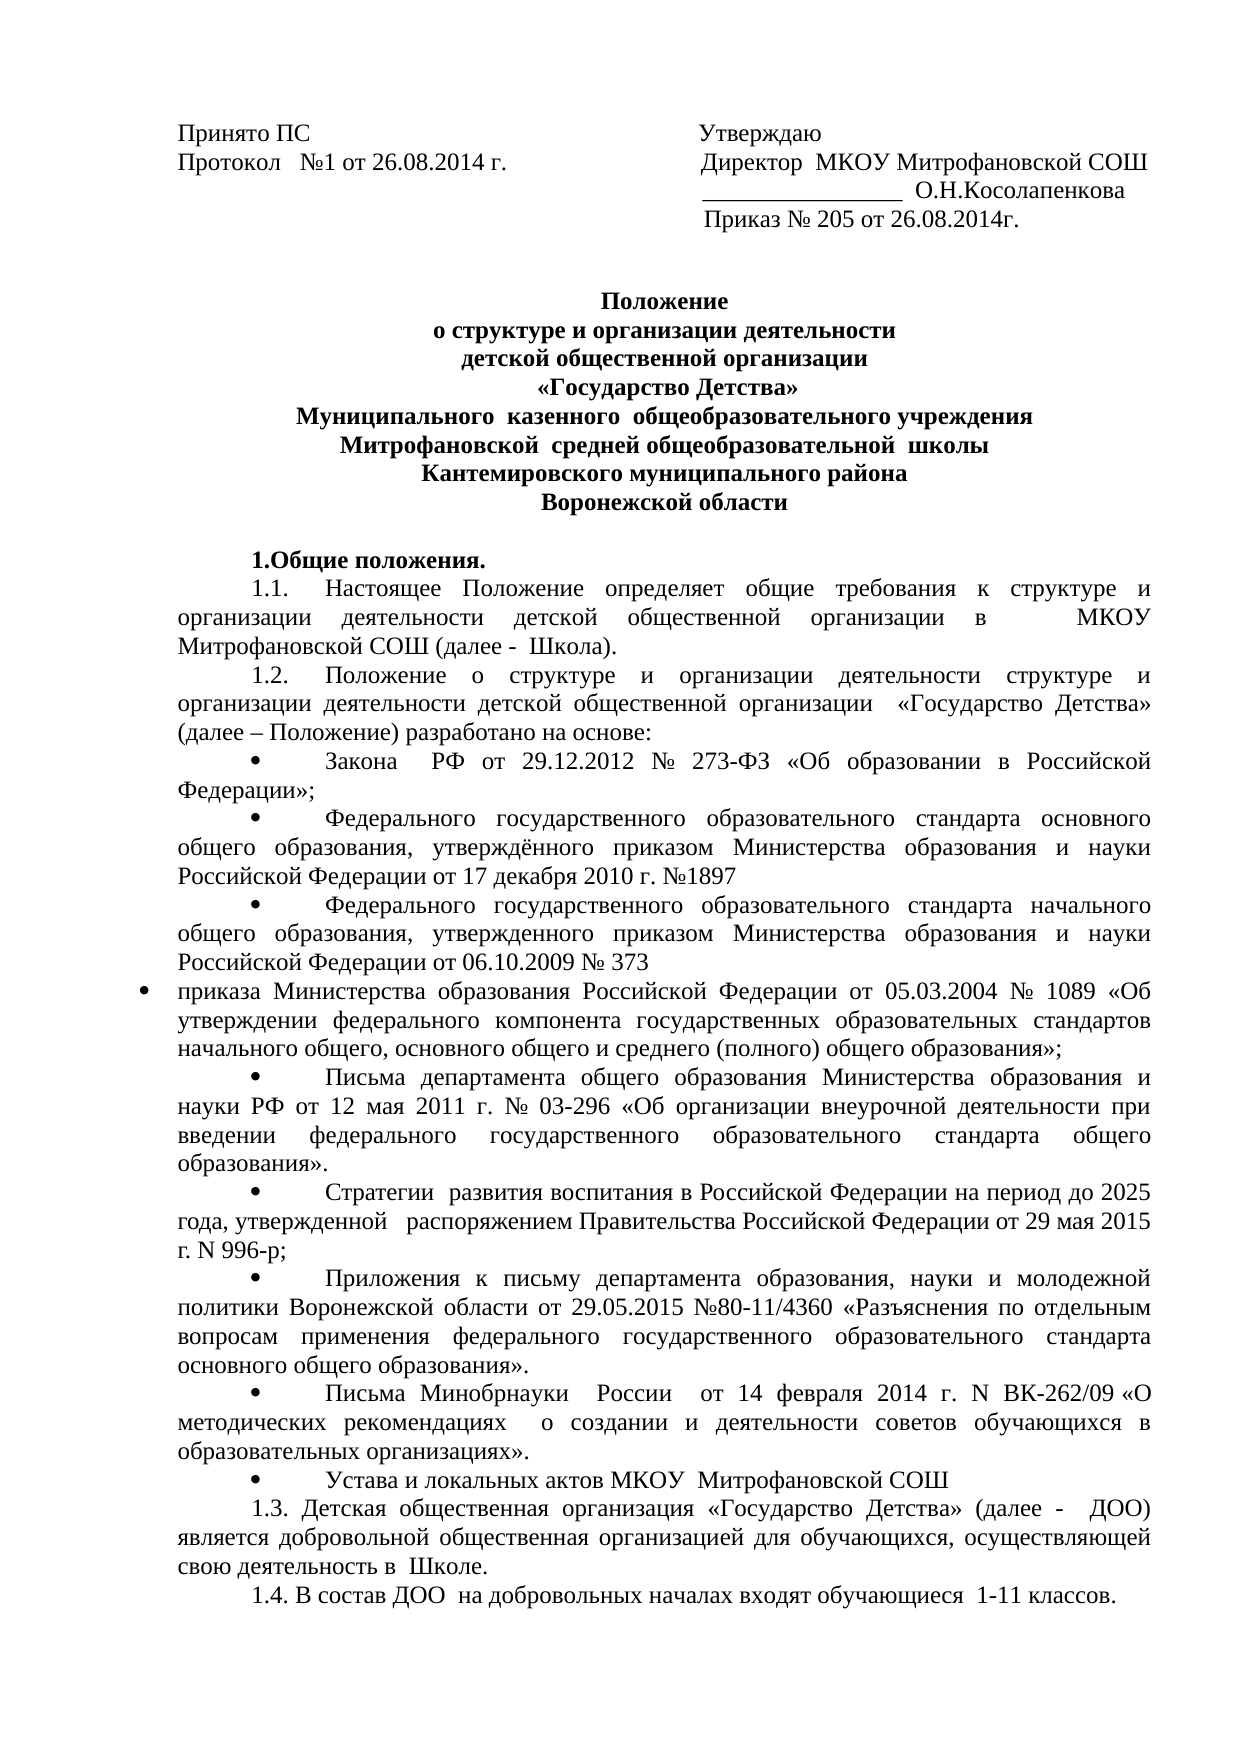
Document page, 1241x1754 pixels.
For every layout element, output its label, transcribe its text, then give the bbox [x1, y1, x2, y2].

text о структуре и организации деятельности [177, 315, 1152, 343]
list Положение о структуре и организации деятельности структуре и организации деятельности детской общественной организации «Государство Детства» (далее – Положение) разработано на основе: [177, 660, 1152, 746]
list Федерального государственного образовательного стандарта основного общего образования, утверждённого приказом Министерства образования и науки Российской Федерации от 17 декабря 2010 г. №1897 [177, 803, 1152, 890]
list Стратегии развития воспитания в Российской Федерации на период до 2025 года, утвержденной распоряжением Правительства Российской Федерации от 29 мая 2015 г. N 996-р; [177, 1177, 1152, 1263]
list Письма департамента общего образования Министерства образования и науки РФ от 12 мая 2011 г. № 03-296 «Об организации внеурочной деятельности при введении федерального государственного образовательного стандарта общего образования». [177, 1062, 1152, 1177]
list Настоящее Положение определяет общие требования к структуре и организации деятельности детской общественной организации в МКОУ Митрофановской СОШ (далее - Школа). [177, 573, 1152, 660]
text 1.4. В состав ДОО на добровольных началах входят обучающиеся 1-11 классов. [177, 1580, 1152, 1608]
text ________________ О.Н.Косолапенкова [177, 176, 1152, 204]
list Устава и локальных актов МКОУ Митрофановской СОШ [177, 1465, 1152, 1493]
text Воронежской области [177, 487, 1152, 516]
text Муниципального казенного общеобразовательного учреждения [177, 401, 1152, 430]
text 1.3. Детская общественная организация «Государство Детства» (далее - ДОО) является добровольной общественная организацией для обучающихся, осуществляющей свою деятельность в Школе. [177, 1493, 1152, 1580]
text «Государство Детства» [177, 372, 1152, 401]
text Протокол №1 от 26.08.2014 г. Директор МКОУ Митрофановской СОШ [177, 147, 1152, 176]
text Митрофановской средней общеобразовательной школы [177, 430, 1152, 458]
text 1.Общие положения. [177, 545, 1152, 573]
text Принято ПС Утверждаю [177, 118, 1152, 147]
list Приложения к письму департамента образования, науки и молодежной политики Воронежской области от 29.05.2015 №80-11/4360 «Разъяснения по отдельным вопросам применения федерального государственного образовательного стандарта основного общего образования». [177, 1263, 1152, 1378]
list Письма Минобрнауки России от 14 февраля 2014 г. N ВК-262/09 «О методических рекомендациях о создании и деятельности советов обучающихся в образовательных организациях». [177, 1378, 1152, 1465]
text Положение [177, 286, 1152, 315]
list приказа Министерства образования Российской Федерации от 05.03.2004 № 1089 «Об утверждении федерального компонента государственных образовательных стандартов начального общего, основного общего и среднего (полного) общего образования»; [140, 976, 1152, 1062]
text Кантемировского муниципального района [177, 458, 1152, 487]
list Закона РФ от 29.12.2012 № 273-ФЗ «Об образовании в Российской Федерации»; [177, 746, 1152, 803]
list Федерального государственного образовательного стандарта начального общего образования, утвержденного приказом Министерства образования и науки Российской Федерации от 06.10.2009 № 373 [177, 890, 1152, 976]
text Приказ № 205 от 26.08.2014г. [177, 204, 1152, 233]
text детской общественной организации [177, 343, 1152, 372]
